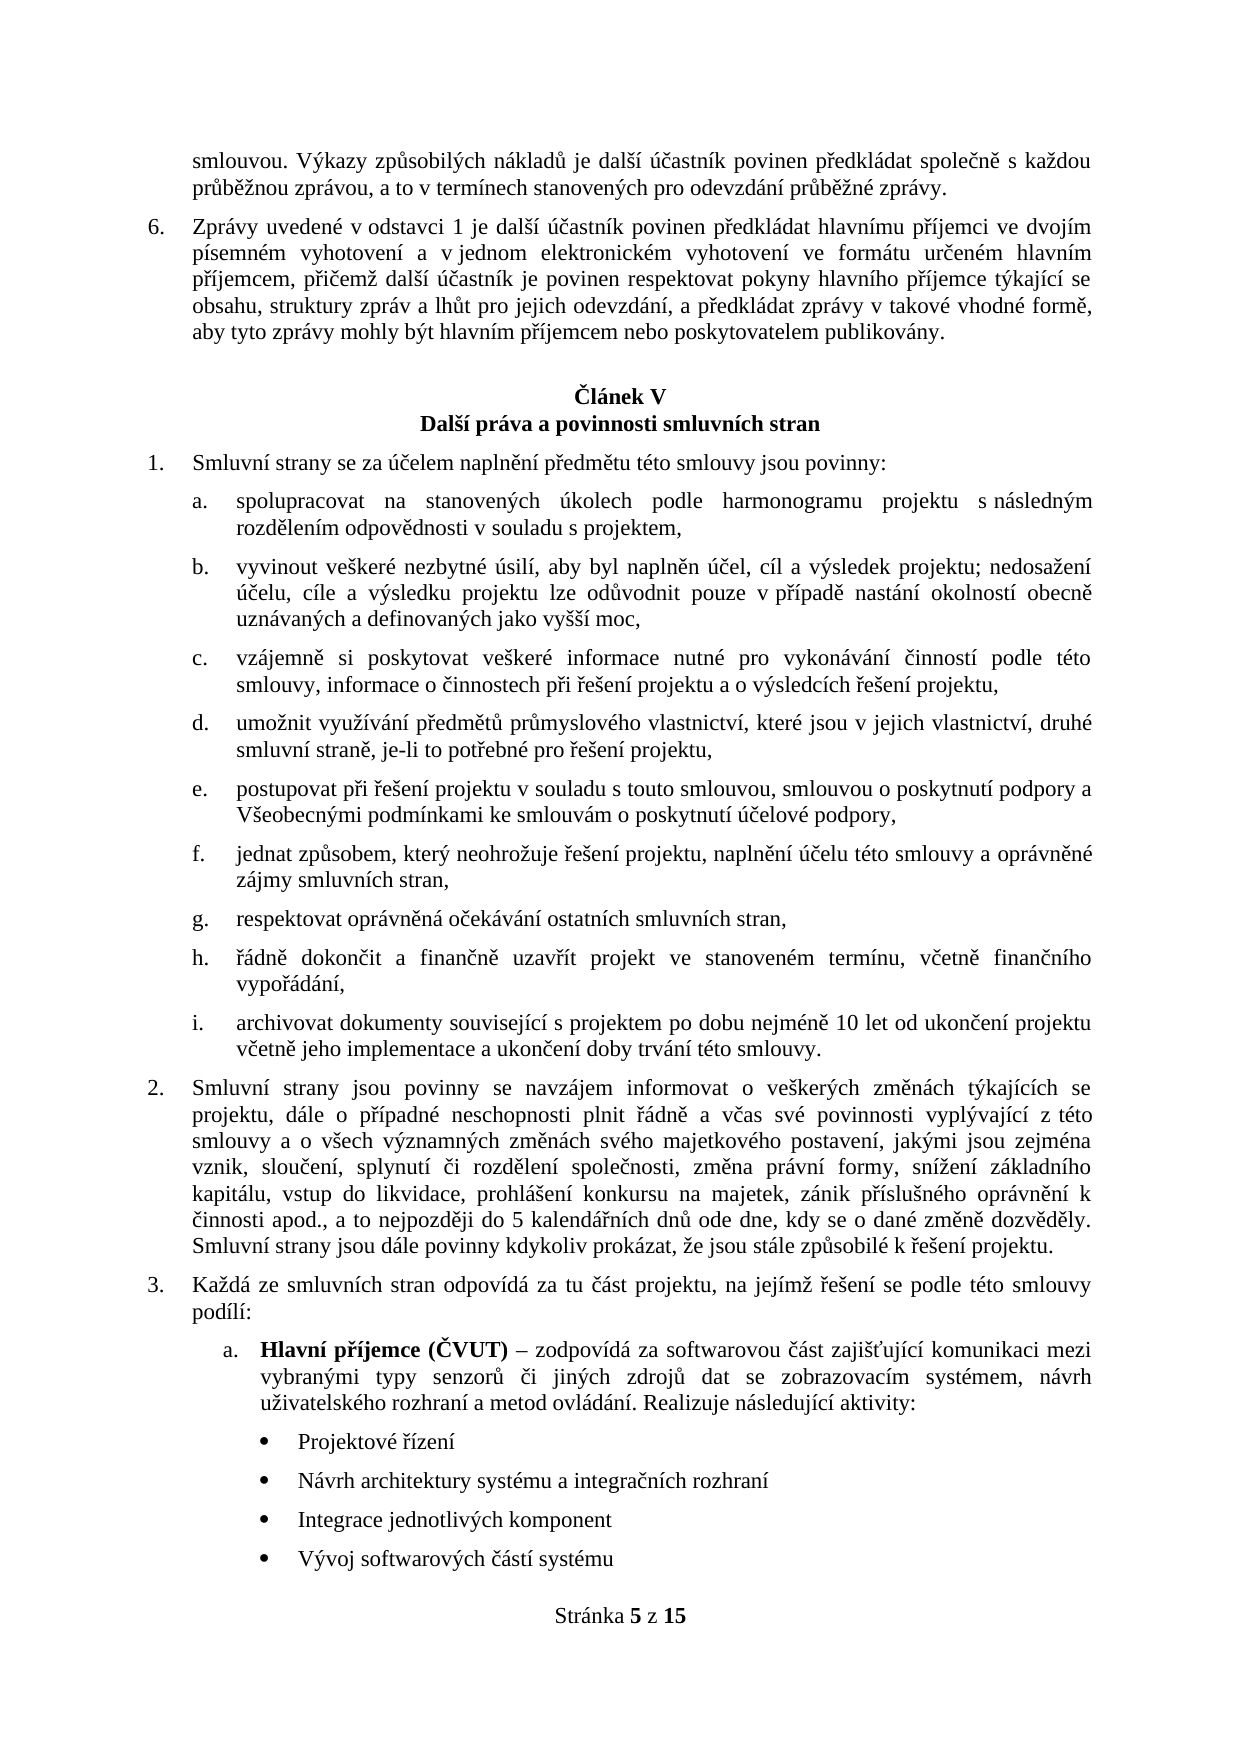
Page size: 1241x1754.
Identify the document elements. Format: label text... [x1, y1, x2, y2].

list vzájemně si poskytovat veškeré informace nutné pro vykonávání činností podle této smlouvy, informace o činnostech při řešení projektu a o výsledcích řešení projektu, [192, 644, 1093, 697]
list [148, 148, 1093, 200]
list postupovat při řešení projektu v souladu s touto smlouvou, smlouvou o poskytnutí podpory a Všeobecnými podmínkami ke smlouvám o poskytnutí účelové podpory, [192, 775, 1093, 827]
list spolupracovat na stanovených úkolech podle harmonogramu projektu s následným rozdělením odpovědnosti v souladu s projektem, [192, 487, 1093, 540]
list archivovat dokumenty související s projektem po dobu nejméně 10 let od ukončení projektu včetně jeho implementace a ukončení doby trvání této smlouvy. [192, 1009, 1093, 1062]
list Návrh architektury systému a integračních rozhraní [260, 1467, 1093, 1493]
list Projektové řízení [260, 1428, 1093, 1454]
list Zprávy uvedené v odstavci 1 je další účastník povinen předkládat hlavnímu příjemci ve dvojím písemném vyhotovení a v jednom elektronickém vyhotovení ve formátu určeném hlavním příjemcem, přičemž další účastník je povinen respektovat pokyny hlavního příjemce týkající se obsahu, struktury zpráv a lhůt pro jejich odevzdání, a předkládat zprávy v takové vhodné formě, aby tyto zprávy mohly být hlavním příjemcem nebo poskytovatelem publikovány. [148, 213, 1093, 344]
list Hlavní příjemce (ČVUT) – zodpovídá za softwarovou část zajišťující komunikaci mezi vybranými typy senzorů či jiných zdrojů dat se zobrazovacím systémem, návrh uživatelského rozhraní a metod ovládání. Realizuje následující aktivity: [223, 1337, 1093, 1416]
list vyvinout veškeré nezbytné úsilí, aby byl naplněn účel, cíl a výsledek projektu; nedosažení účelu, cíle a výsledku projektu lze odůvodnit pouze v případě nastání okolností obecně uznávaných a definovaných jako vyšší moc, [192, 553, 1093, 632]
list Vývoj softwarových částí systému [260, 1545, 1093, 1571]
list jednat způsobem, který neohrožuje řešení projektu, naplnění účelu této smlouvy a oprávněné zájmy smluvních stran, [192, 840, 1093, 893]
list respektovat oprávněná očekávání ostatních smluvních stran, [192, 905, 1093, 931]
list řádně dokončit a finančně uzavřít projekt ve stanoveném termínu, včetně finančního vypořádání, [192, 944, 1093, 997]
list Smluvní strany jsou povinny se navzájem informovat o veškerých změnách týkajících se projektu, dále o případné neschopnosti plnit řádně a včas své povinnosti vyplývající z této smlouvy a o všech významných změnách svého majetkového postavení, jakými jsou zejména vznik, sloučení, splynutí či rozdělení společnosti, změna právní formy, snížení základního kapitálu, vstup do likvidace, prohlášení konkursu na majetek, zánik příslušného oprávnění k činnosti apod., a to nejpozději do 5 kalendářních dnů ode dne, kdy se o dané změně dozvěděly. Smluvní strany jsou dále povinny kdykoliv prokázat, že jsou stále způsobilé k řešení projektu. [147, 1074, 1093, 1259]
list umožnit využívání předmětů průmyslového vlastnictví, které jsou v jejich vlastnictví, druhé smluvní straně, je-li to potřebné pro řešení projektu, [192, 709, 1093, 762]
list Smluvní strany se za účelem naplnění předmětu této smlouvy jsou povinny: [147, 449, 1093, 475]
text Článek V Další práva a povinnosti smluvních stran [148, 383, 1093, 436]
list Integrace jednotlivých komponent [260, 1506, 1093, 1532]
list Každá ze smluvních stran odpovídá za tu část projektu, na jejímž řešení se podle této smlouvy podílí: [147, 1271, 1093, 1324]
